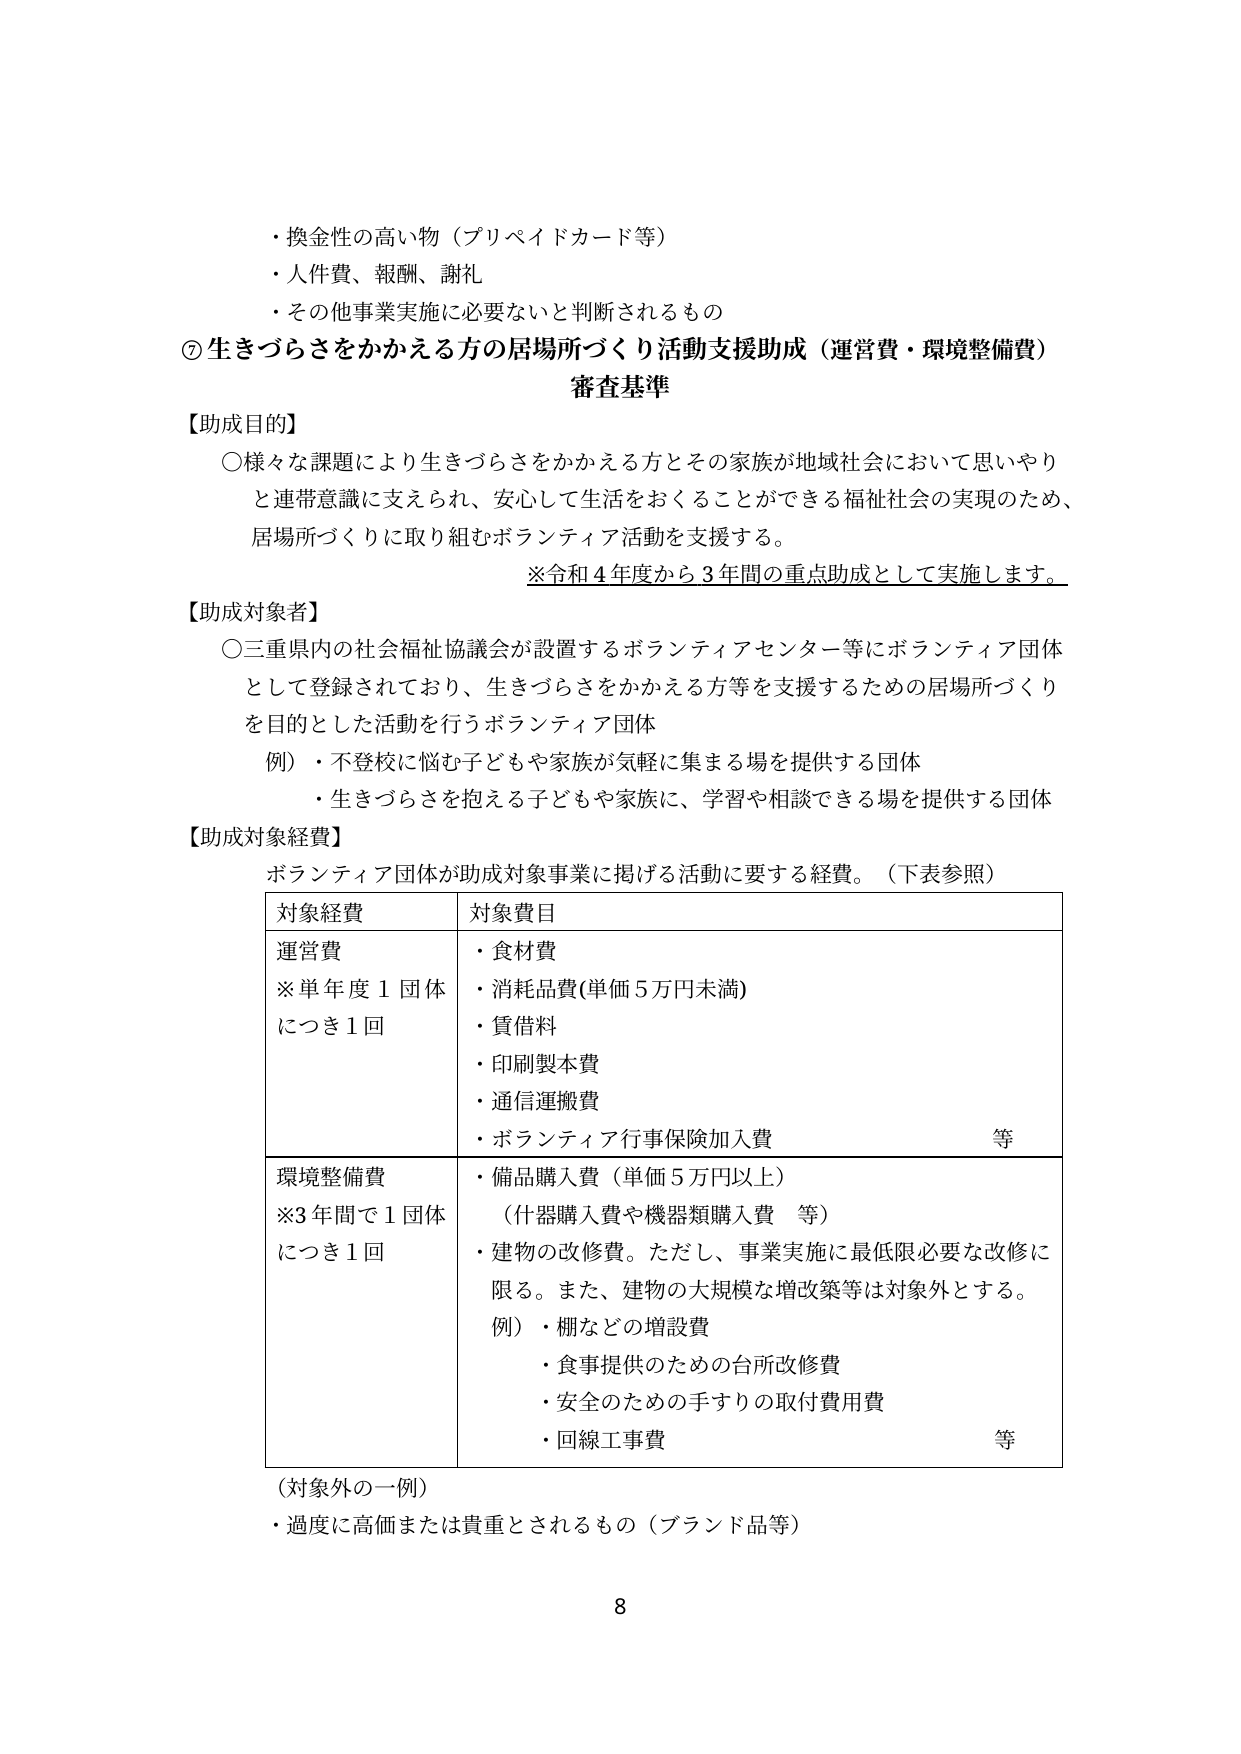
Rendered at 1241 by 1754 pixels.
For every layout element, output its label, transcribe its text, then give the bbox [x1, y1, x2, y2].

text ※令和4年度から3年間の重点助成として実施します。 [243, 554, 1063, 592]
text ・生きづらさを抱える子どもや家族に、学習や相談できる場を提供する団体 [177, 779, 1063, 817]
table_cell ・食材費 ・消耗品費(単価５万円未満) ・賃借料 ・印刷製本費 ・通信運搬費 ・ボランティア行事保険加入費 等 [458, 931, 1062, 1156]
text （対象外の一例） [177, 1468, 1063, 1505]
table_header 対象費目 [458, 893, 1062, 930]
table_cell 環境整備費 ※3年間で１団体につき１回 [266, 1158, 457, 1467]
text 例）・不登校に悩む子どもや家族が気軽に集まる場を提供する団体 [177, 742, 1063, 779]
text 〇三重県内の社会福祉協議会が設置するボランティアセンター等にボランティア団体として登録されており、生きづらさをかかえる方等を支援するための居場所づくりを目的とした活動を行うボランティア団体 [221, 629, 1063, 742]
text ⑦生きづらさをかかえる方の居場所づくり活動支援助成（運営費・環境整備費） [177, 329, 1063, 367]
table_cell ・備品購入費（単価５万円以上） （什器購入費や機器類購入費 等） ・建物の改修費。ただし、事業実施に最低限必要な改修に限る。また、建物の大規模な増改築等は対象外とする。 例）・棚などの増設費 ・食事提供のための台所改修費 ・安全のための手すりの取付費用費 ・回線工事費 等 [458, 1158, 1062, 1467]
table_cell 運営費 ※単年度１団体につき１回 [266, 931, 457, 1156]
text 〇様々な課題により生きづらさをかかえる方とその家族が地域社会において思いやりと連帯意識に支えられ、安心して生活をおくることができる福祉社会の実現のため、居場所づくりに取り組むボランティア活動を支援する。 [177, 442, 1063, 554]
text ・過度に高価または貴重とされるもの（ブランド品等） [199, 1505, 1063, 1543]
text ・換金性の高い物（プリペイドカード等） [177, 217, 1063, 254]
text 【助成対象者】 [177, 592, 1063, 629]
text 審査基準 [177, 367, 1063, 404]
text 【助成対象経費】 [178, 817, 1063, 854]
table_header 対象経費 [266, 893, 457, 930]
text 【助成目的】 [177, 404, 1063, 442]
text ・その他事業実施に必要ないと判断されるもの [177, 292, 1063, 329]
text ボランティア団体が助成対象事業に掲げる活動に要する経費。（下表参照） [177, 854, 1063, 892]
text ・人件費、報酬、謝礼 [177, 254, 1063, 292]
